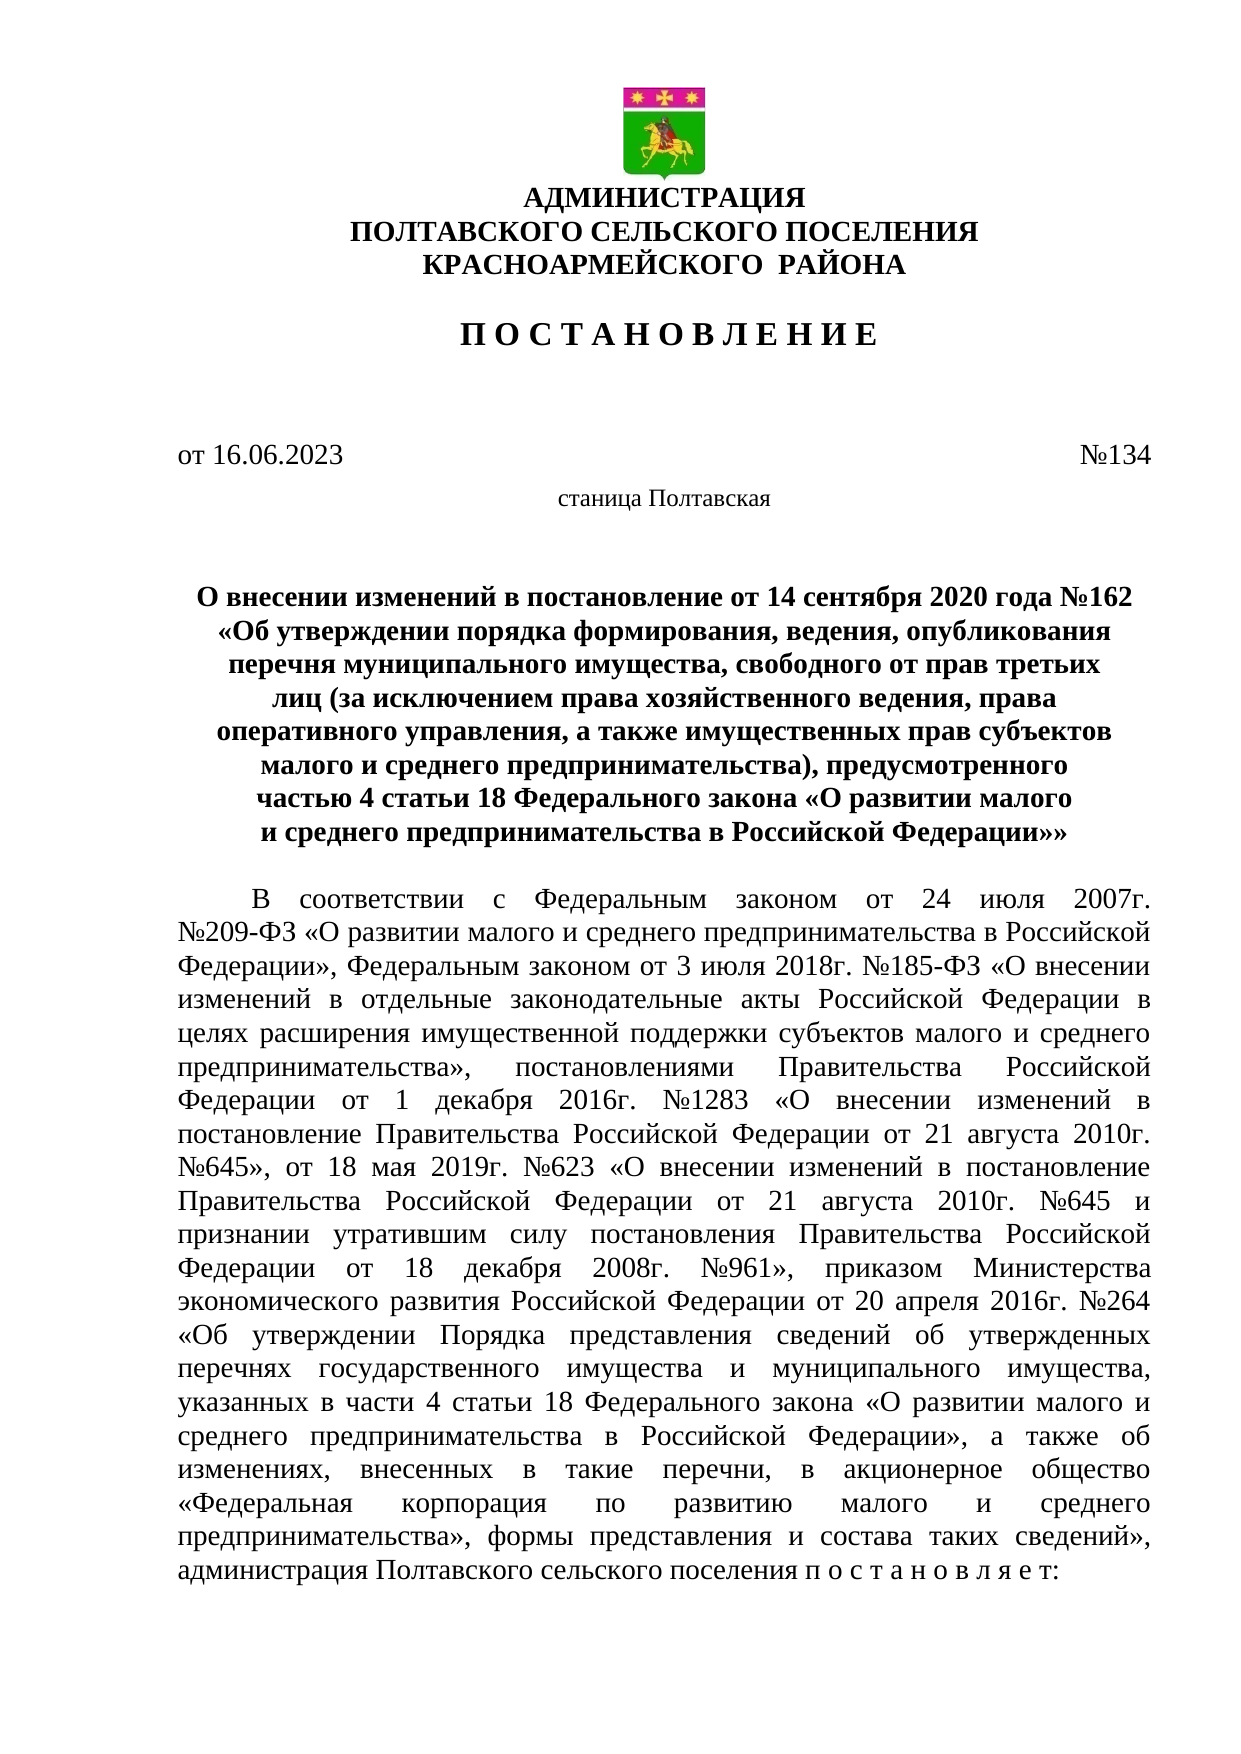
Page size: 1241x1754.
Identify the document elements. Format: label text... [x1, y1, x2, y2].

text станица Полтавская [177, 483, 1152, 512]
picture [623, 87, 706, 181]
text и среднего предпринимательства в Российской Федерации»» [177, 814, 1152, 847]
text частью 4 статьи 18 Федерального закона «О развитии малого [177, 780, 1152, 814]
text лиц (за исключением права хозяйственного ведения, права [177, 680, 1152, 713]
text ПОЛТАВСКОГО СЕЛЬСКОГО ПОСЕЛЕНИЯ [177, 214, 1152, 247]
text от 16.06.2023 №134 [177, 437, 1152, 471]
text О внесении изменений в постановление от 14 сентября 2020 года №162 «Об утверждении порядка формирования, ведения, опубликования перечня муниципального имущества, свободного от прав третьих [177, 579, 1152, 680]
text малого и среднего предпринимательства), предусмотренного [177, 747, 1152, 780]
text АДМИНИСТРАЦИЯ [177, 180, 1152, 214]
text В соответствии с Федеральным законом от 24 июля 2007г. №209-ФЗ «О развитии малого и среднего предпринимательства в Российской Федерации», Федеральным законом от 3 июля 2018г. №185-ФЗ «О внесении изменений в отдельные законодательные акты Российской Федерации в целях расширения имущественной поддержки субъектов малого и среднего предпринимательства», постановлениями Правительства Российской Федерации от 1 декабря 2016г. №1283 «О внесении изменений в постановление Правительства Российской Федерации от 21 августа 2010г. №645», от 18 мая 2019г. №623 «О внесении изменений в постановление Правительства Российской Федерации от 21 августа 2010г. №645 и признании утратившим силу постановления Правительства Российской Федерации от 18 декабря 2008г. №961», приказом Министерства экономического развития Российской Федерации от 20 апреля 2016г. №264 «Об утверждении Порядка представления сведений об утвержденных перечнях государственного имущества и муниципального имущества, указанных в части 4 статьи 18 Федерального закона «О развитии малого и среднего предпринимательства в Российской Федерации», а также об изменениях, внесенных в такие перечни, в акционерное общество «Федеральная корпорация по развитию малого и среднего предпринимательства», формы представления и состава таких сведений», администрация Полтавского сельского поселения п о с т а н о в л я е т: [177, 881, 1152, 1585]
title П О С Т А Н О В Л Е Н И Е [177, 314, 1152, 353]
text КРАСНОАРМЕЙСКОГО РАЙОНА [177, 247, 1152, 281]
text оперативного управления, а также имущественных прав субъектов [177, 713, 1152, 747]
